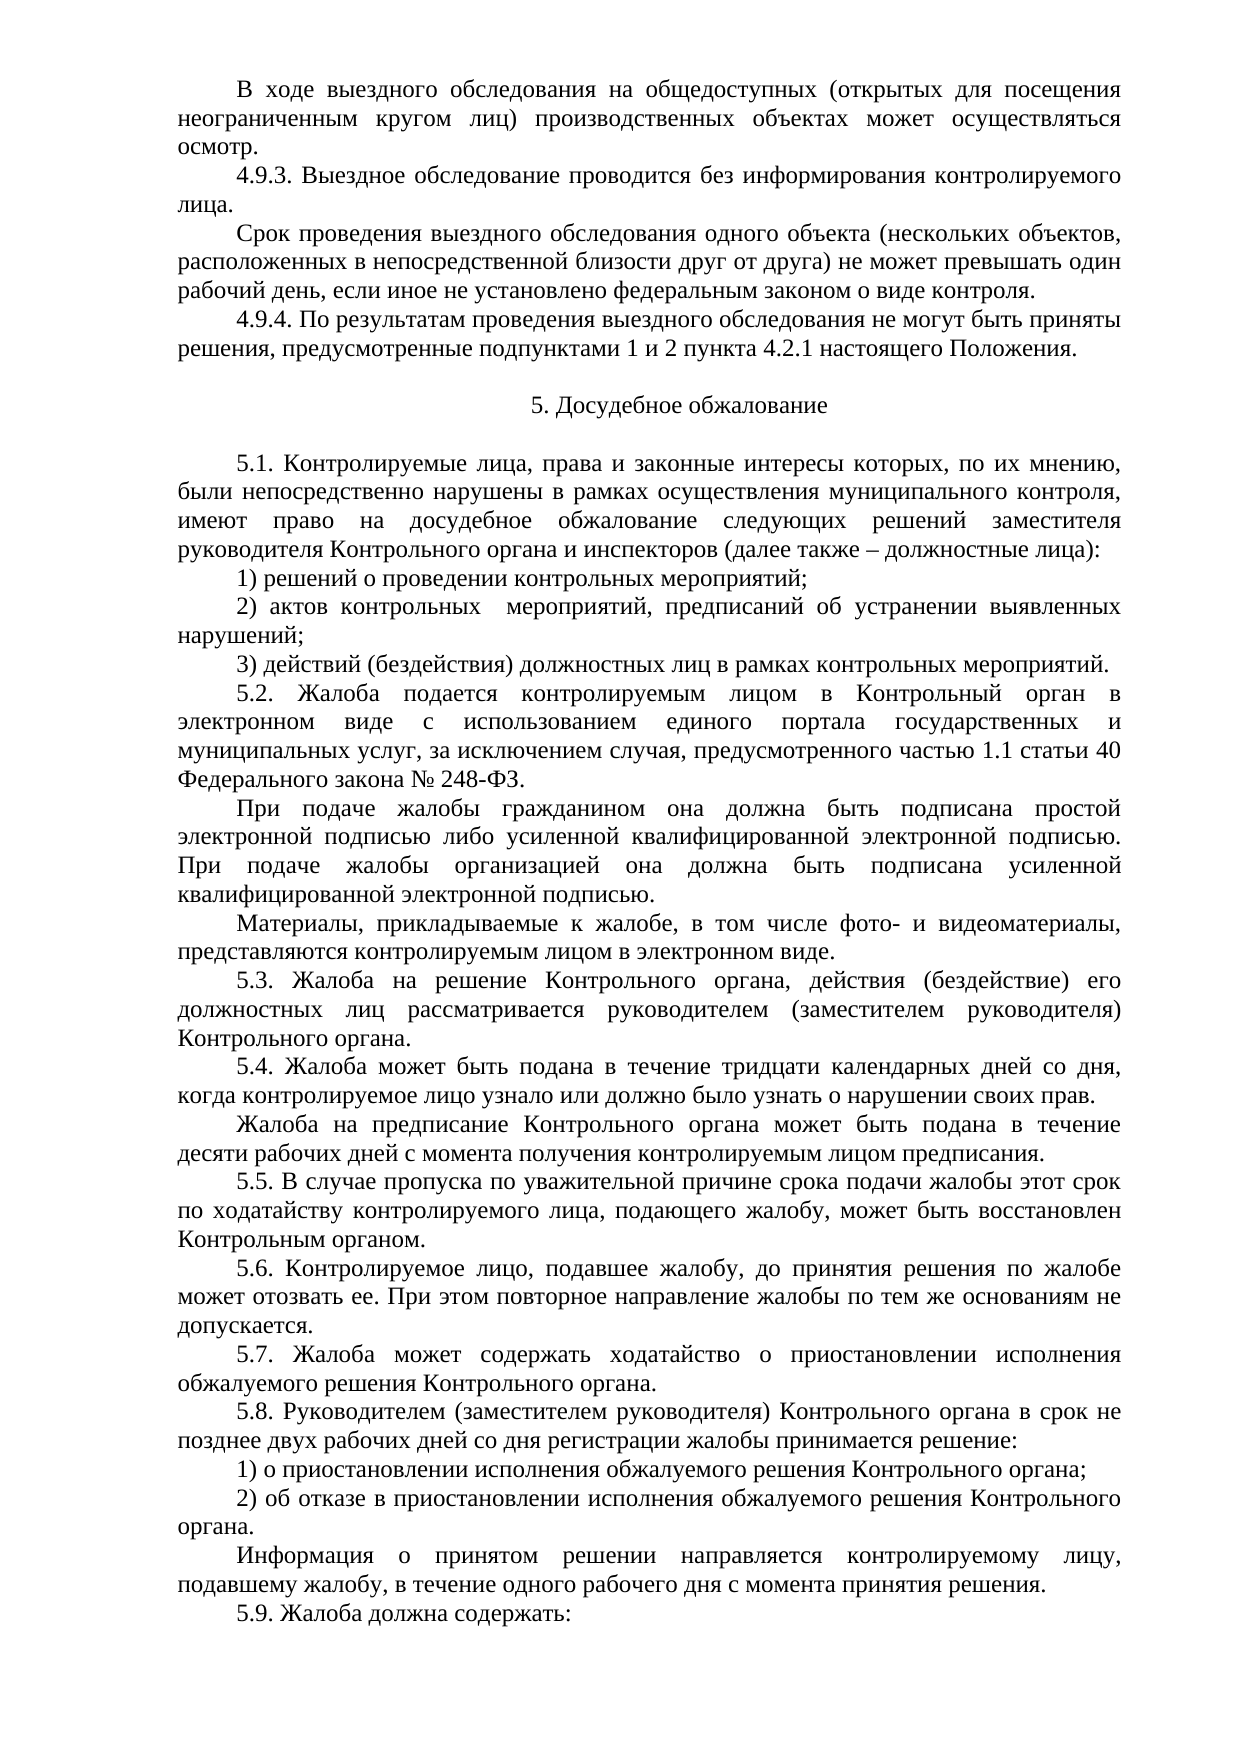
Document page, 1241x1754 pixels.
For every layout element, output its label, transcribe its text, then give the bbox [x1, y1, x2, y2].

text В ходе выездного обследования на общедоступных (открытых для посещения неограниченным кругом лиц) производственных объектах может осуществляться осмотр. [177, 74, 1122, 160]
text 4.9.4. По результатам проведения выездного обследования не могут быть приняты решения, предусмотренные подпунктами 1 и 2 пункта 4.2.1 настоящего Положения. [177, 304, 1122, 361]
text 5. Досудебное обжалование [177, 390, 1122, 419]
text 4.9.3. Выездное обследование проводится без информирования контролируемого лица. [177, 160, 1122, 218]
text 5.7. Жалоба может содержать ходатайство о приостановлении исполнения обжалуемого решения Контрольного органа. [177, 1339, 1122, 1396]
text 5.6. Контролируемое лицо, подавшее жалобу, до принятия решения по жалобе может отозвать ее. При этом повторное направление жалобы по тем же основаниям не допускается. [177, 1253, 1122, 1339]
text Жалоба на предписание Контрольного органа может быть подана в течение десяти рабочих дней с момента получения контролируемым лицом предписания. [177, 1109, 1122, 1166]
text 1) о приостановлении исполнения обжалуемого решения Контрольного органа; [177, 1454, 1122, 1483]
text 2) актов контрольных мероприятий, предписаний об устранении выявленных нарушений; [177, 591, 1122, 649]
text 5.4. Жалоба может быть подана в течение тридцати календарных дней со дня, когда контролируемое лицо узнало или должно было узнать о нарушении своих прав. [177, 1051, 1122, 1109]
text Информация о принятом решении направляется контролируемому лицу, подавшему жалобу, в течение одного рабочего дня с момента принятия решения. [177, 1540, 1122, 1598]
text 5.3. Жалоба на решение Контрольного органа, действия (бездействие) его должностных лиц рассматривается руководителем (заместителем руководителя) Контрольного органа. [177, 965, 1122, 1051]
text 5.2. Жалоба подается контролируемым лицом в Контрольный орган в электронном виде с использованием единого портала государственных и муниципальных услуг, за исключением случая, предусмотренного частью 1.1 статьи 40 Федерального закона № 248-ФЗ. [177, 678, 1122, 793]
text 5.1. Контролируемые лица, права и законные интересы которых, по их мнению, были непосредственно нарушены в рамках осуществления муниципального контроля, имеют право на досудебное обжалование следующих решений заместителя руководителя Контрольного органа и инспекторов (далее также – должностные лица): [177, 448, 1122, 563]
text 5.9. Жалоба должна содержать: [177, 1598, 1122, 1626]
text 5.5. В случае пропуска по уважительной причине срока подачи жалобы этот срок по ходатайству контролируемого лица, подающего жалобу, может быть восстановлен Контрольным органом. [177, 1166, 1122, 1253]
text Срок проведения выездного обследования одного объекта (нескольких объектов, расположенных в непосредственной близости друг от друга) не может превышать один рабочий день, если иное не установлено федеральным законом о виде контроля. [177, 218, 1122, 304]
text 5.8. Руководителем (заместителем руководителя) Контрольного органа в срок не позднее двух рабочих дней со дня регистрации жалобы принимается решение: [177, 1396, 1122, 1454]
text 2) об отказе в приостановлении исполнения обжалуемого решения Контрольного органа. [177, 1483, 1122, 1540]
text При подаче жалобы гражданином она должна быть подписана простой электронной подписью либо усиленной квалифицированной электронной подписью. При подаче жалобы организацией она должна быть подписана усиленной квалифицированной электронной подписью. [177, 793, 1122, 908]
text Материалы, прикладываемые к жалобе, в том числе фото- и видеоматериалы, представляются контролируемым лицом в электронном виде. [177, 908, 1122, 965]
text 1) решений о проведении контрольных мероприятий; [177, 563, 1122, 591]
text 3) действий (бездействия) должностных лиц в рамках контрольных мероприятий. [177, 649, 1122, 678]
